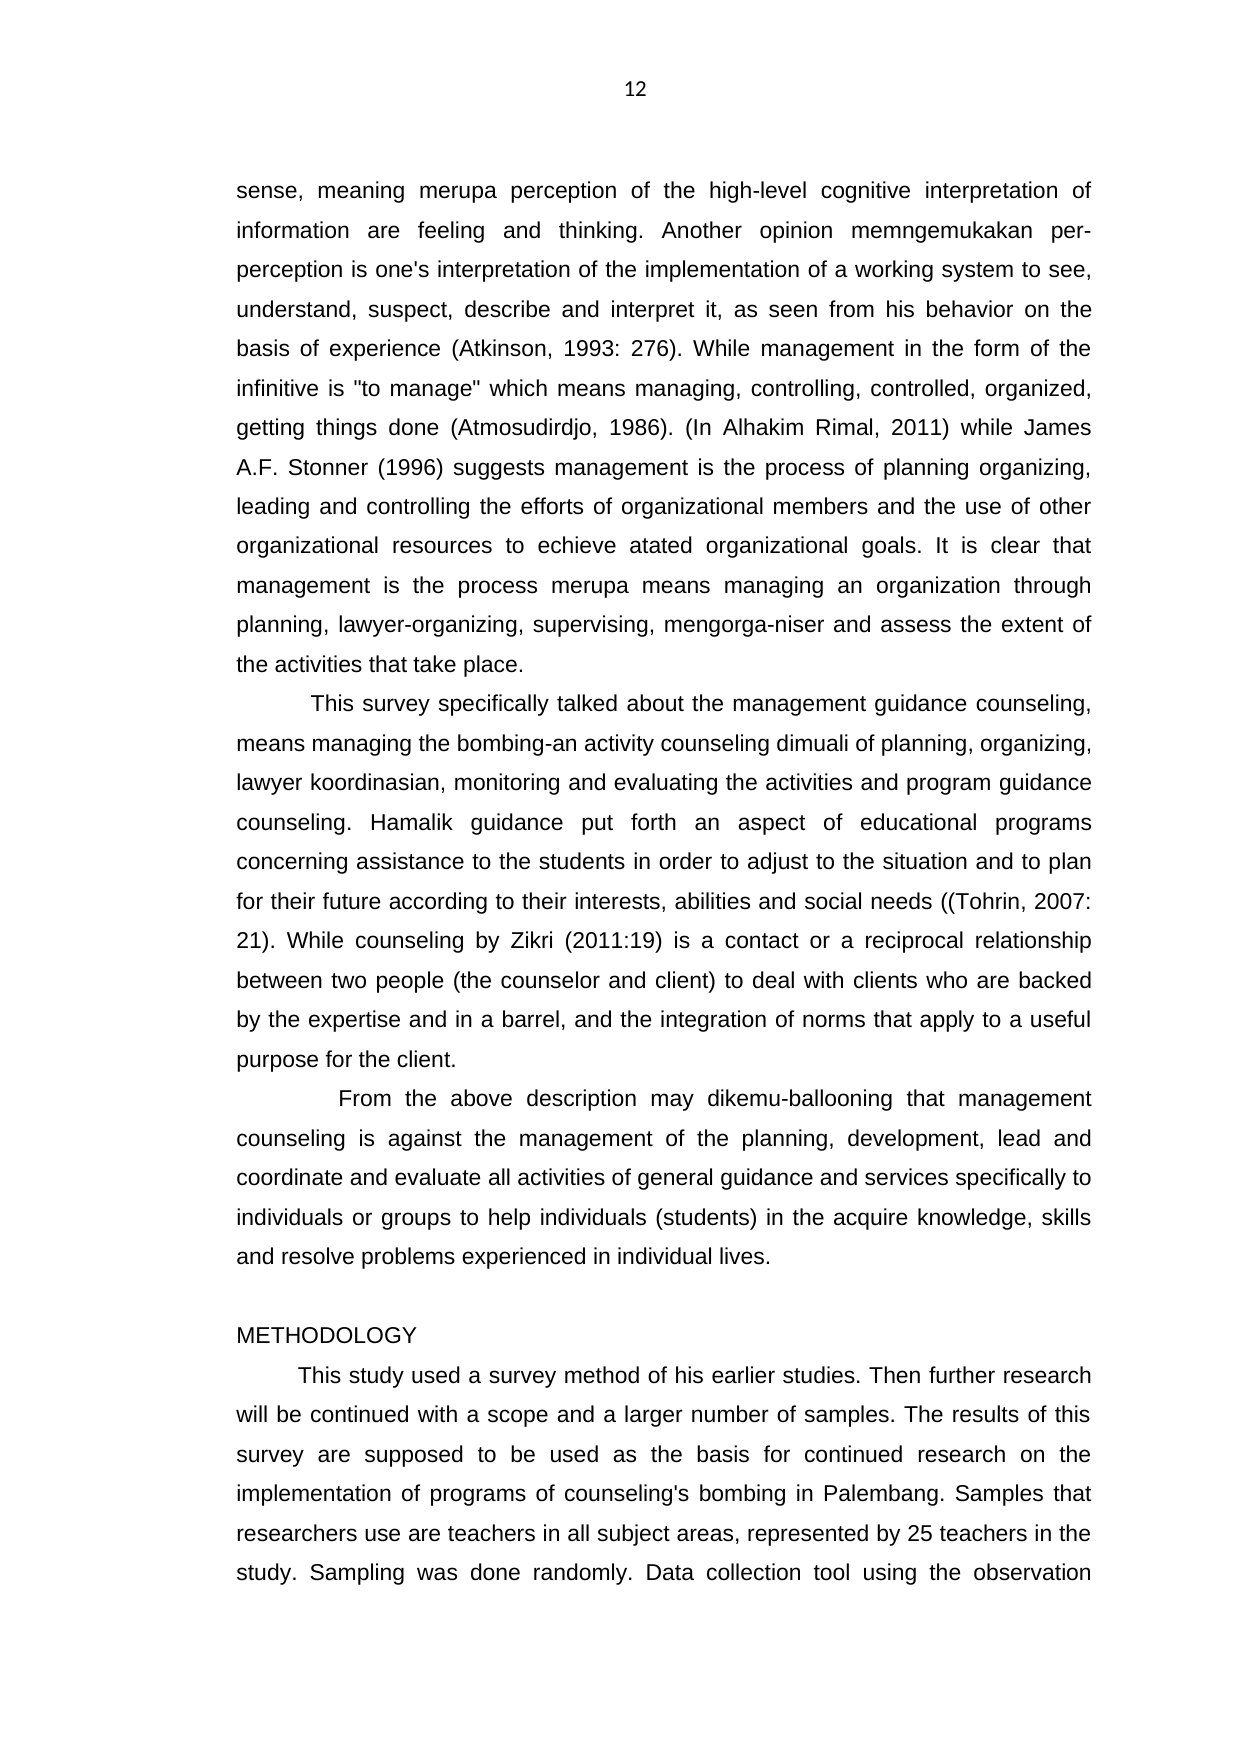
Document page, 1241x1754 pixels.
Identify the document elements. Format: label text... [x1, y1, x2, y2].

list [236, 177, 1092, 677]
list From the above description may dikemu-ballooning that management counseling is against the management of the planning, development, lead and coordinate and evaluate all activities of general guidance and services specifically to individuals or groups to help individuals (students) in the acquire knowledge, skills and resolve problems experienced in individual lives. [236, 1085, 1092, 1269]
list This survey specifically talked about the management guidance counseling, means managing the bombing-an activity counseling dimuali of planning, organizing, lawyer koordinasian, monitoring and evaluating the activities and program guidance counseling. Hamalik guidance put forth an aspect of educational programs concerning assistance to the students in order to adjust to the situation and to plan for their future according to their interests, abilities and social needs ((Tohrin, 2007: 21). While counseling by Zikri (2011:19) is a contact or a reciprocal relationship between two people (the counselor and client) to deal with clients who are backed by the expertise and in a barrel, and the integration of norms that apply to a useful purpose for the client. [236, 690, 1092, 1072]
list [236, 1283, 1092, 1585]
